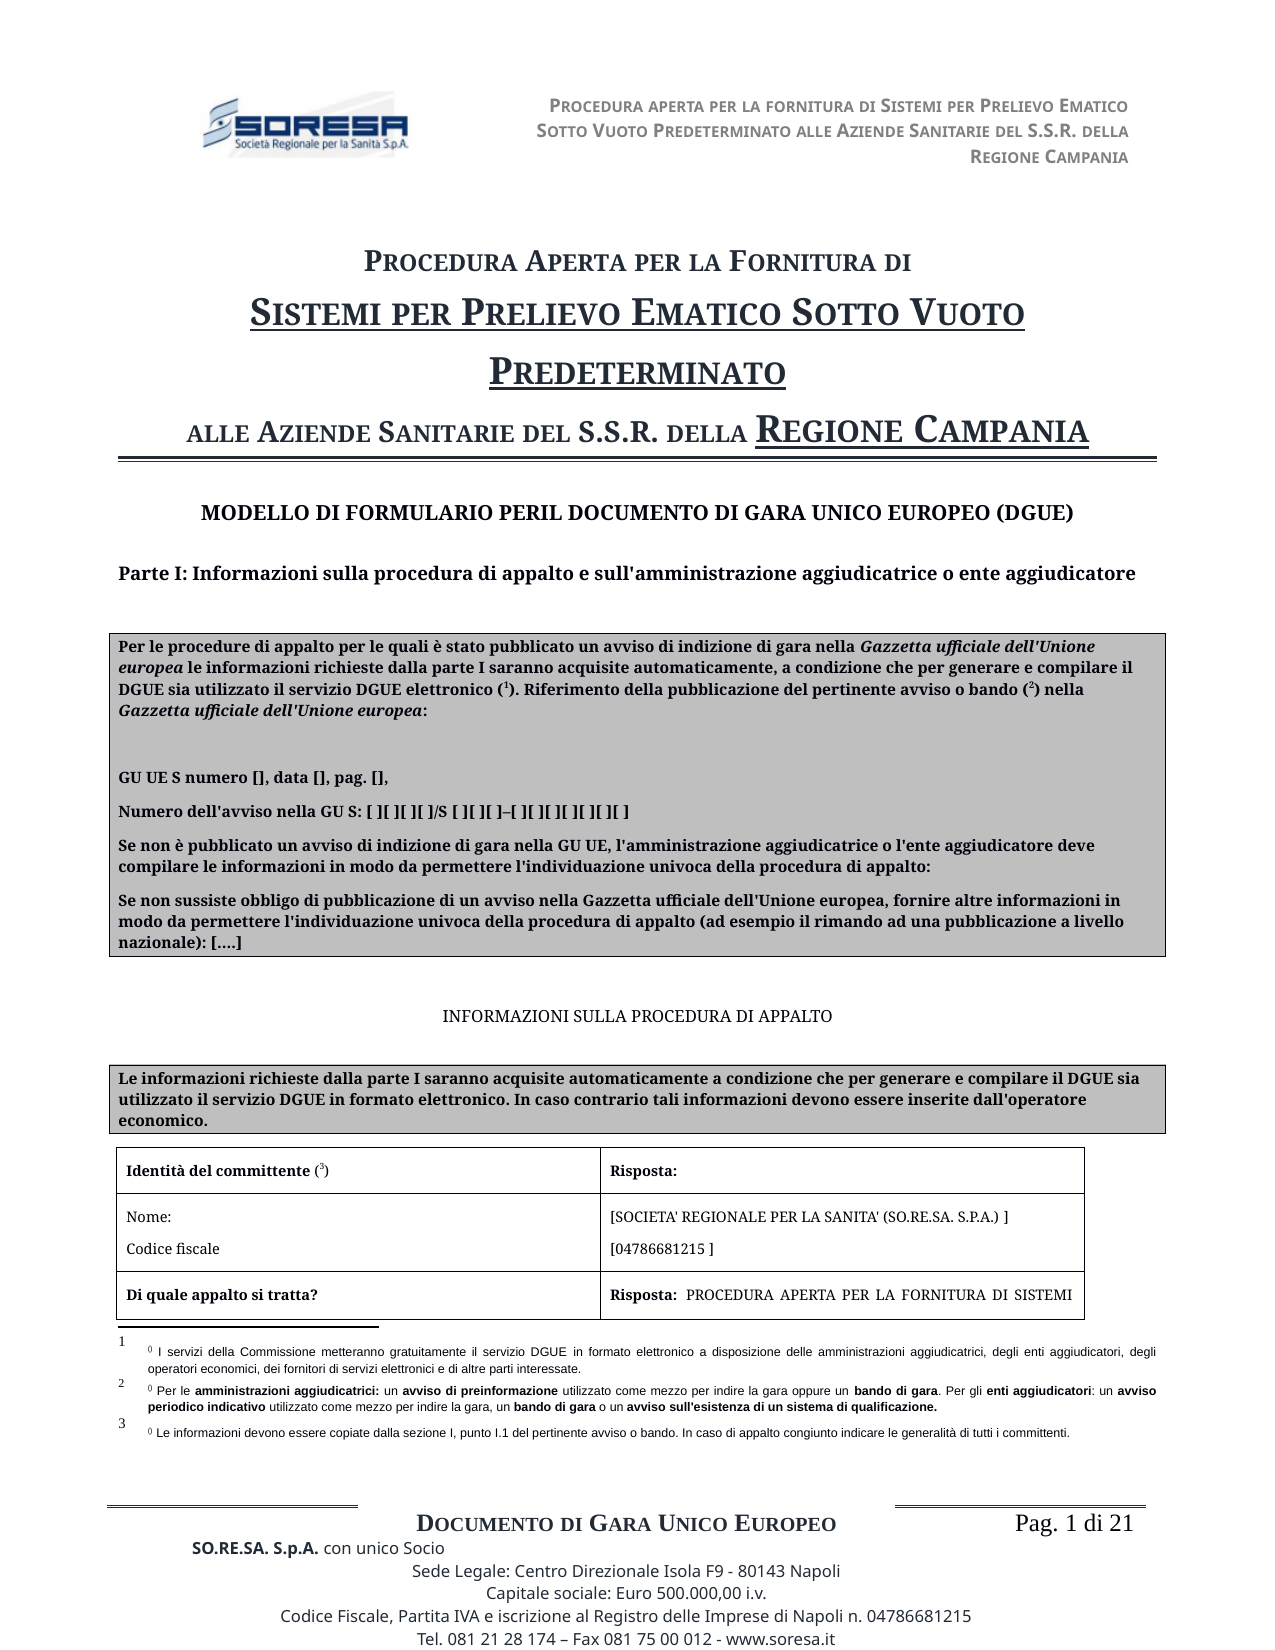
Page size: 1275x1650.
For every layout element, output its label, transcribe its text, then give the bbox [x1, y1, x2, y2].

table_cell Di quale appalto si tratta? [117, 1272, 600, 1319]
picture [190, 88, 436, 172]
text Le informazioni richieste dalla parte I saranno acquisite automaticamente a condizione che per generare e compilare il DGUE sia utilizzato il servizio DGUE in formato elettronico. In caso contrario tali informazioni devono essere inserite dall'operatore economico. [110, 1066, 1165, 1133]
table_cell [SOCIETA' REGIONALE PER LA SANITA' (SO.RE.SA. S.P.A.) ] [04786681215 ] [601, 1194, 1084, 1271]
table_header Identità del committente () [117, 1148, 600, 1193]
text Numero dell'avviso nella GU S: [ ][ ][ ][ ]/S [ ][ ][ ]–[ ][ ][ ][ ][ ][ ][ ] [110, 798, 1165, 822]
table_header Risposta: [601, 1148, 1084, 1193]
title alle Aziende Sanitarie del S.S.R. della Regione Campania [118, 403, 1157, 456]
table_cell Nome: Codice fiscale [117, 1194, 600, 1271]
text Per le procedure di appalto per le quali è stato pubblicato un avviso di indizione di gara nella Gazzetta ufficiale dell'Unione europea le informazioni richieste dalla parte I saranno acquisite automaticamente, a condizione che per generare e compilare il DGUE sia utilizzato il servizio DGUE elettronico (). Riferimento della pubblicazione del pertinente avviso o bando () nella Gazzetta ufficiale dell'Unione europea: [110, 634, 1165, 721]
text Se non è pubblicato un avviso di indizione di gara nella GU UE, l'amministrazione aggiudicatrice o l'ente aggiudicatore deve compilare le informazioni in modo da permettere l'individuazione univoca della procedura di appalto: [110, 832, 1165, 877]
text Se non sussiste obbligo di pubblicazione di un avviso nella Gazzetta ufficiale dell'Unione europea, fornire altre informazioni in modo da permettere l'individuazione univoca della procedura di appalto (ad esempio il rimando ad una pubblicazione a livello nazionale): [….] [110, 887, 1165, 956]
text Modello di formulario peril documento di gara unico europeo (DGUE) [118, 498, 1157, 527]
title Procedura Aperta per la Fornitura di [118, 240, 1157, 279]
title Parte I: Informazioni sulla procedura di appalto e sull'amministrazione aggiudicatrice o ente aggiudicatore [118, 561, 1157, 586]
title Informazioni sulla procedura di appalto [118, 1004, 1157, 1027]
title Sistemi per Prelievo Ematico Sotto Vuoto Predeterminato [118, 286, 1157, 395]
text GU UE S numero [], data [], pag. [], [110, 764, 1165, 788]
